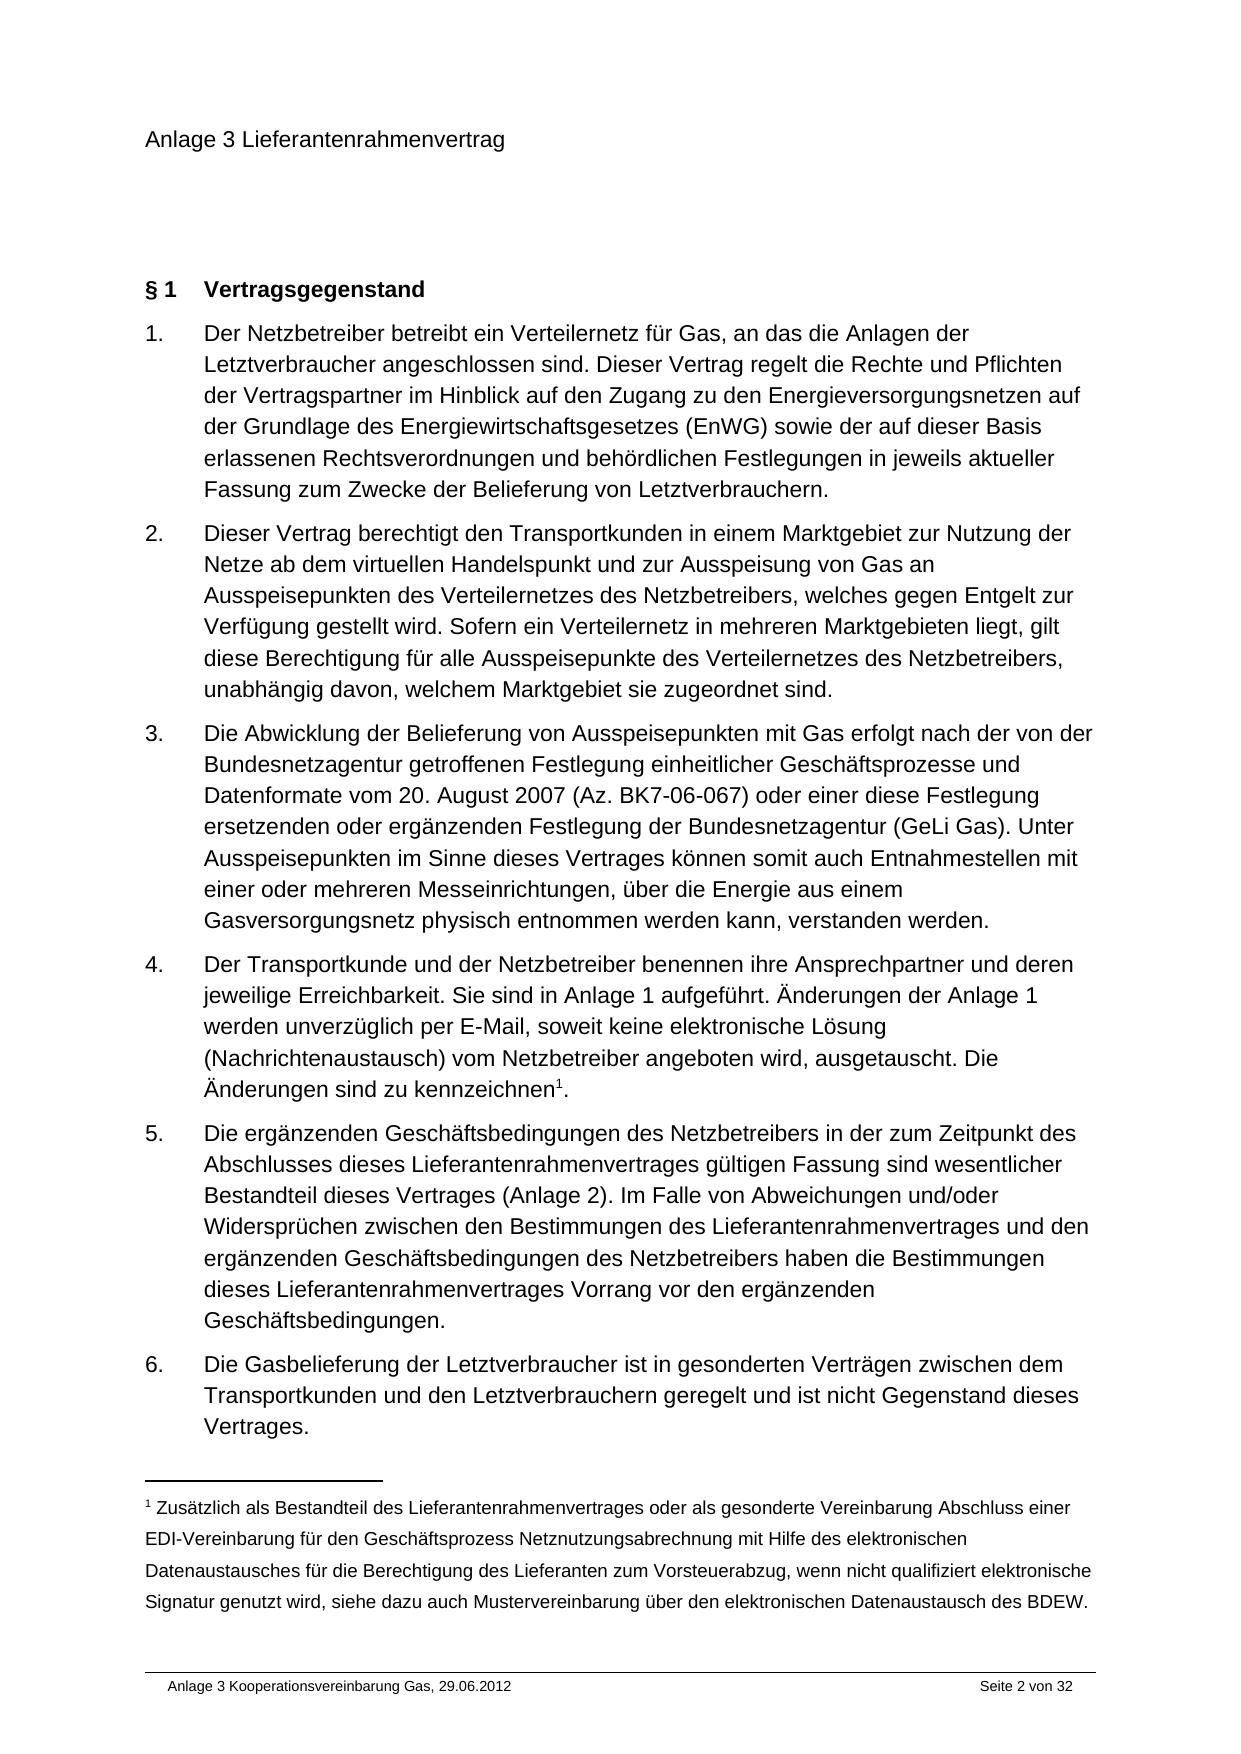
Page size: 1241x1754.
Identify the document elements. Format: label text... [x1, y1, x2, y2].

list Vertragsgegenstand [145, 271, 1096, 302]
list Der Netzbetreiber betreibt ein Verteilernetz für Gas, an das die Anlagen der Letztverbraucher angeschlossen sind. Dieser Vertrag regelt die Rechte und Pflichten der Vertragspartner im Hinblick auf den Zugang zu den Energieversorgungsnetzen auf der Grundlage des Energiewirtschaftsgesetzes (EnWG) sowie der auf dieser Basis erlassenen Rechtsverordnungen und behördlichen Festlegungen in jeweils aktueller Fassung zum Zwecke der Belieferung von Letztverbrauchern. [145, 314, 1096, 502]
list Die ergänzenden Geschäftsbedingungen des Netzbetreibers in der zum Zeitpunkt des Abschlusses dieses Lieferantenrahmenvertrages gültigen Fassung sind wesentlicher Bestandteil dieses Vertrages (Anlage 2). Im Falle von Abweichungen und/oder Widersprüchen zwischen den Bestimmungen des Lieferantenrahmenvertrages und den ergänzenden Geschäftsbedingungen des Netzbetreibers haben die Bestimmungen dieses Lieferantenrahmenvertrages Vorrang vor den ergänzenden Geschäftsbedingungen. [145, 1114, 1096, 1333]
list Der Transportkunde und der Netzbetreiber benennen ihre Ansprechpartner und deren jeweilige Erreichbarkeit. Sie sind in Anlage 1 aufgeführt. Änderungen der Anlage 1 werden unverzüglich per E-Mail, soweit keine elektronische Lösung (Nachrichtenaustausch) vom Netzbetreiber angeboten wird, ausgetauscht. Die Änderungen sind zu kennzeichnen. [145, 946, 1096, 1102]
list Die Gasbelieferung der Letztverbraucher ist in gesonderten Verträgen zwischen dem Transportkunden und den Letztverbrauchern geregelt und ist nicht Gegenstand dieses Vertrages. [145, 1346, 1096, 1439]
list Die Abwicklung der Belieferung von Ausspeisepunkten mit Gas erfolgt nach der von der Bundesnetzagentur getroffenen Festlegung einheitlicher Geschäftsprozesse und Datenformate vom 20. August 2007 (Az. BK7-06-067) oder einer diese Festlegung ersetzenden oder ergänzenden Festlegung der Bundesnetzagentur (GeLi Gas). Unter Ausspeisepunkten im Sinne dieses Vertrages können somit auch Entnahmestellen mit einer oder mehreren Messeinrichtungen, über die Energie aus einem Gasversorgungsnetz physisch entnommen werden kann, verstanden werden. [145, 714, 1096, 933]
list Dieser Vertrag berechtigt den Transportkunden in einem Marktgebiet zur Nutzung der Netze ab dem virtuellen Handelspunkt und zur Ausspeisung von Gas an Ausspeisepunkten des Verteilernetzes des Netzbetreibers, welches gegen Entgelt zur Verfügung gestellt wird. Sofern ein Verteilernetz in mehreren Marktgebieten liegt, gilt diese Berechtigung für alle Ausspeisepunkte des Verteilernetzes des Netzbetreibers, unabhängig davon, welchem Marktgebiet sie zugeordnet sind. [145, 514, 1096, 702]
